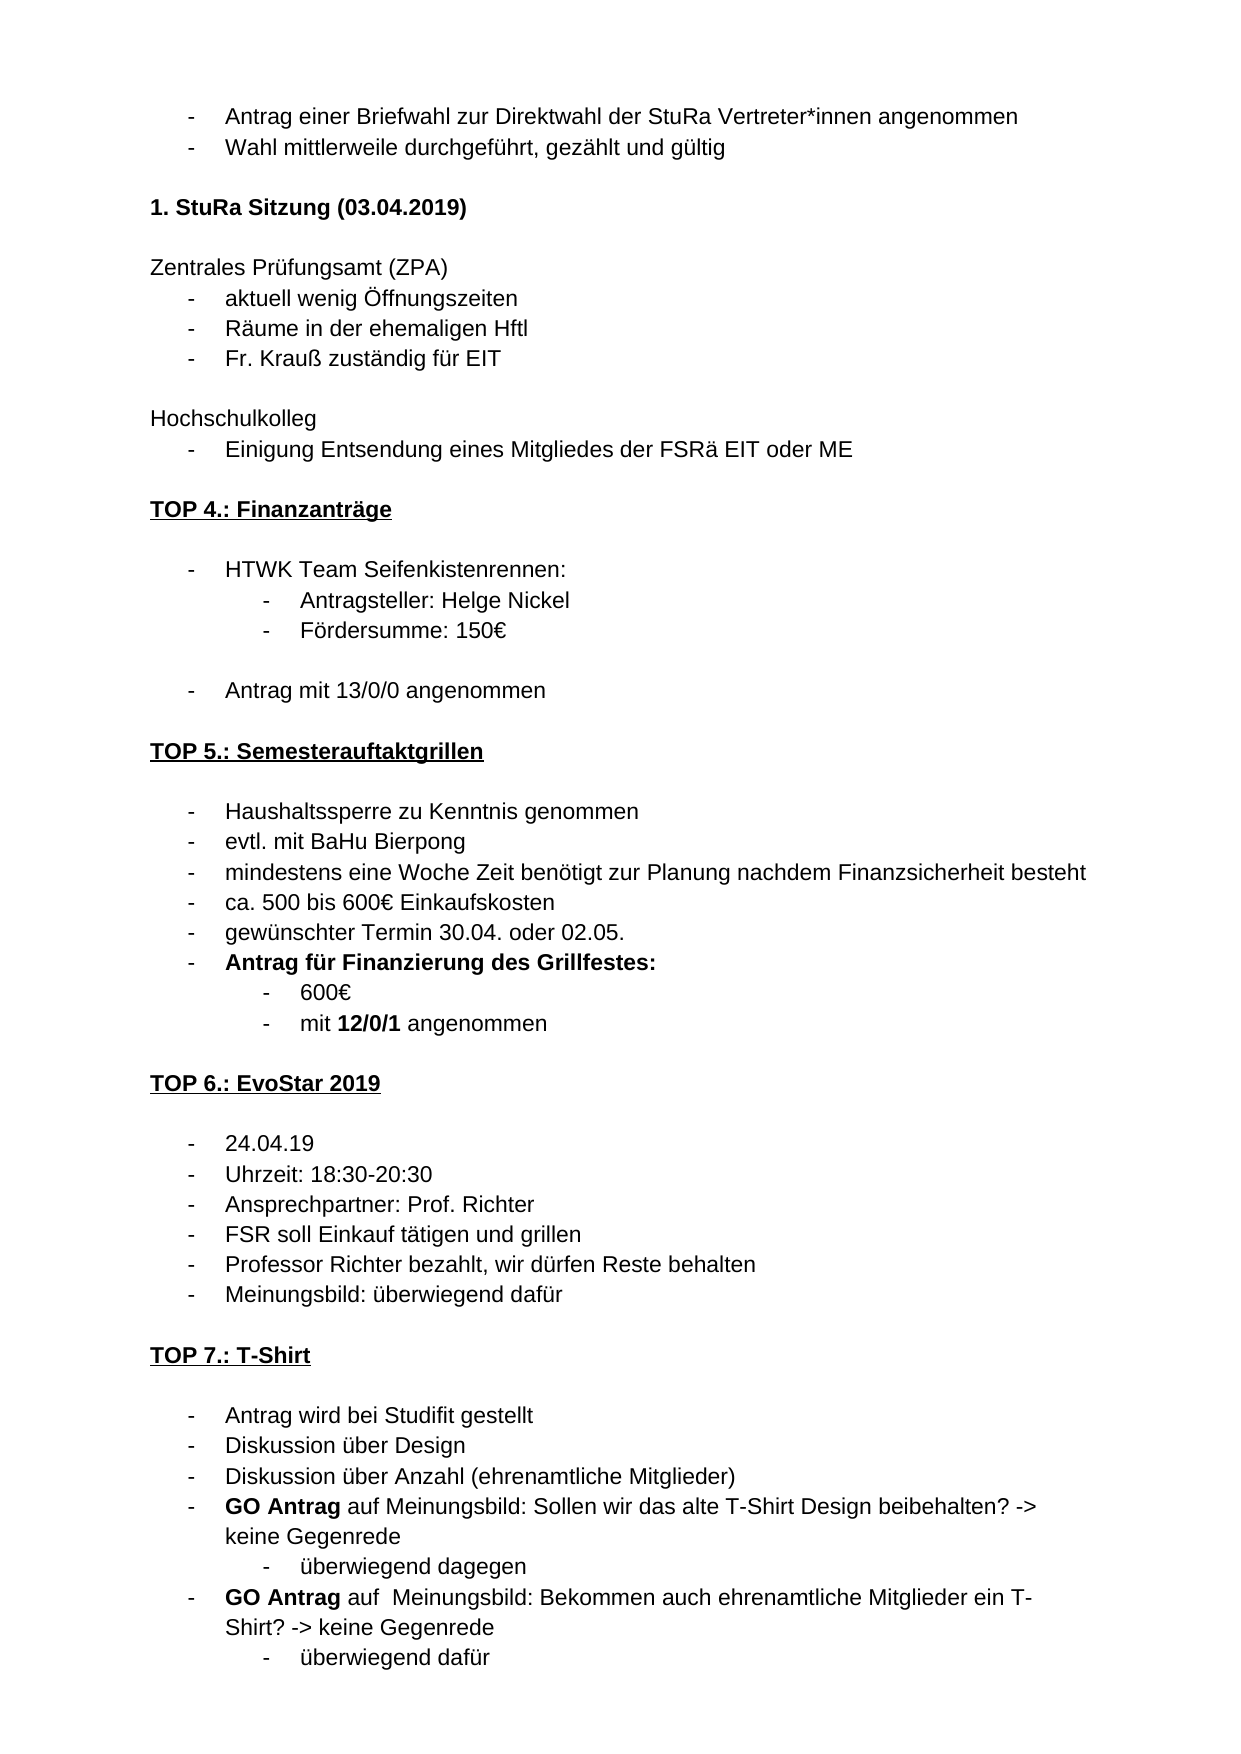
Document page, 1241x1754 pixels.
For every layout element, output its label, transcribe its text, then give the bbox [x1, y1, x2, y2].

list überwiegend dafür [262, 1644, 1090, 1670]
list Uhrzeit: 18:30-20:30 [187, 1161, 1090, 1187]
text TOP 4.: Finanzanträge [150, 496, 1090, 522]
list Antrag wird bei Studifit gestellt [187, 1402, 1090, 1429]
list 600€ [262, 979, 1090, 1006]
list aktuell wenig Öffnungszeiten [187, 284, 1090, 311]
text 1. StuRa Sitzung (03.04.2019) [150, 194, 1090, 220]
list Räume in der ehemaligen Hftl [187, 315, 1090, 341]
list Fr. Krauß zuständig für EIT [187, 345, 1090, 371]
list Antrag mit 13/0/0 angenommen [187, 677, 1090, 704]
list mindestens eine Woche Zeit benötigt zur Planung nachdem Finanzsicherheit besteht [187, 858, 1090, 885]
list Diskussion über Design [187, 1432, 1090, 1459]
text TOP 7.: T-Shirt [150, 1342, 1090, 1368]
text Hochschulkolleg [150, 405, 1090, 432]
list Einigung Entsendung eines Mitgliedes der FSRä EIT oder ME [187, 436, 1090, 462]
list Antrag für Finanzierung des Grillfestes: [187, 949, 1090, 976]
list Wahl mittlerweile durchgeführt, gezählt und gültig [187, 133, 1090, 160]
list ca. 500 bis 600€ Einkaufskosten [187, 889, 1090, 915]
list HTWK Team Seifenkistenrennen: [187, 556, 1090, 583]
list FSR soll Einkauf tätigen und grillen [187, 1221, 1090, 1247]
list Antragsteller: Helge Nickel [262, 587, 1090, 613]
list Haushaltssperre zu Kenntnis genommen [187, 798, 1090, 824]
list Antrag einer Briefwahl zur Direktwahl der StuRa Vertreter*innen angenommen [187, 103, 1090, 130]
list GO Antrag auf Meinungsbild: Sollen wir das alte T-Shirt Design beibehalten? -> keine Gegenrede [187, 1493, 1090, 1549]
list Diskussion über Anzahl (ehrenamtliche Mitglieder) [187, 1463, 1090, 1489]
list Fördersumme: 150€ [262, 617, 1090, 643]
list GO Antrag auf Meinungsbild: Bekommen auch ehrenamtliche Mitglieder ein T-Shirt? -> keine Gegenrede [187, 1583, 1090, 1640]
list 24.04.19 [187, 1130, 1090, 1157]
text TOP 6.: EvoStar 2019 [150, 1070, 1090, 1096]
list gewünschter Termin 30.04. oder 02.05. [187, 919, 1090, 945]
list evtl. mit BaHu Bierpong [187, 828, 1090, 855]
list Professor Richter bezahlt, wir dürfen Reste behalten [187, 1251, 1090, 1278]
list Ansprechpartner: Prof. Richter [187, 1191, 1090, 1217]
list überwiegend dagegen [262, 1553, 1090, 1580]
list mit 12/0/1 angenommen [262, 1009, 1090, 1036]
list Meinungsbild: überwiegend dafür [187, 1281, 1090, 1308]
text Zentrales Prüfungsamt (ZPA) [150, 254, 1090, 281]
text TOP 5.: Semesterauftaktgrillen [150, 738, 1090, 764]
